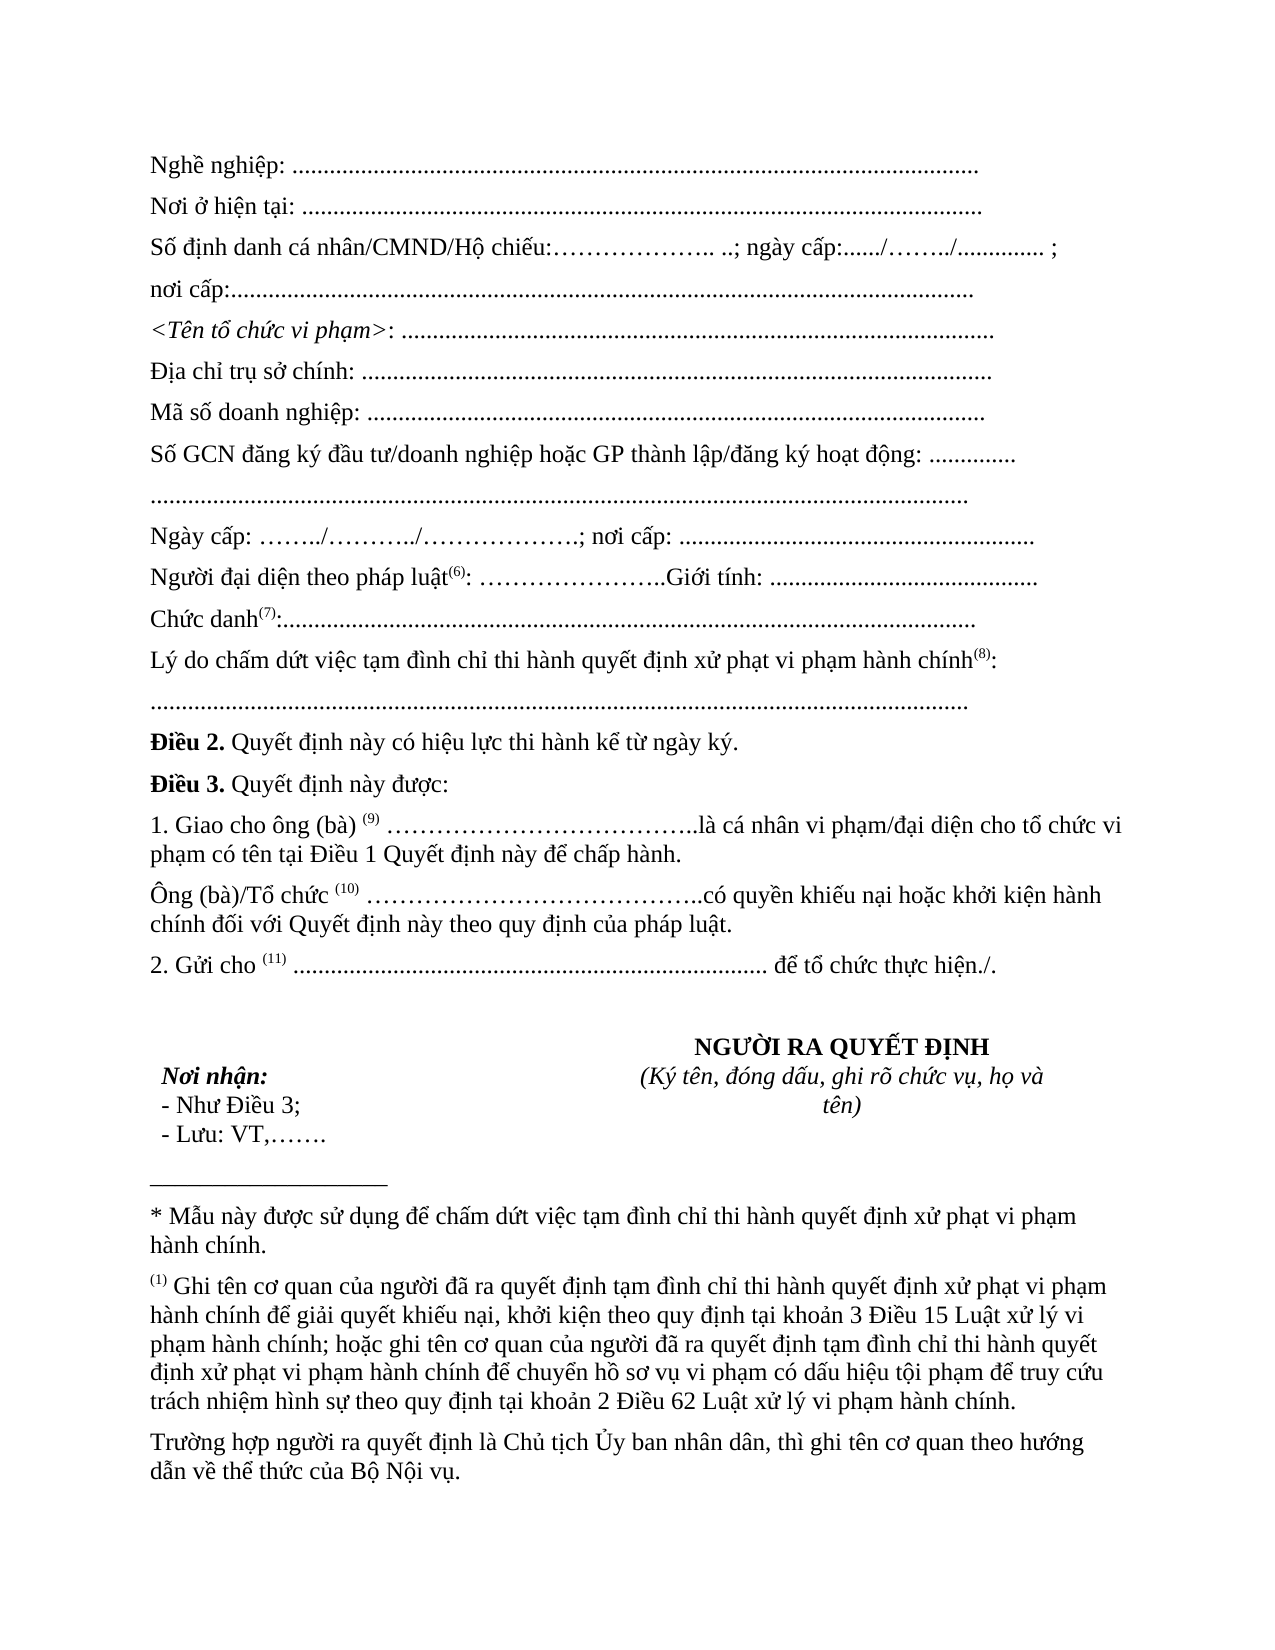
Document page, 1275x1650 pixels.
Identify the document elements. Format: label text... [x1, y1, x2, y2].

text Lý do chấm dứt việc tạm đình chỉ thi hành quyết định xử phạt vi phạm hành chính(8): [150, 645, 1125, 674]
text (1) Ghi tên cơ quan của người đã ra quyết định tạm đình chỉ thi hành quyết định xử phạt vi phạm hành chính để giải quyết khiếu nại, khởi kiện theo quy định tại khoản 3 Điều 15 Luật xử lý vi phạm hành chính; hoặc ghi tên cơ quan của người đã ra quyết định tạm đình chỉ thi hành quyết định xử phạt vi phạm hành chính để chuyển hồ sơ vụ vi phạm có dấu hiệu tội phạm để truy cứu trách nhiệm hình sự theo quy định tại khoản 2 Điều 62 Luật xử lý vi phạm hành chính. [150, 1271, 1125, 1415]
text ___________________ [150, 1160, 1125, 1189]
text Điều 2. Quyết định này có hiệu lực thi hành kể từ ngày ký. [150, 727, 1125, 756]
text ................................................................................................................................... [150, 480, 1125, 509]
text * Mẫu này được sử dụng để chấm dứt việc tạm đình chỉ thi hành quyết định xử phạt vi phạm hành chính. [150, 1201, 1125, 1259]
text nơi cấp:....................................................................................................................... [150, 274, 1125, 302]
text Mã số doanh nghiệp: ................................................................................................... [150, 397, 1125, 426]
text Nơi ở hiện tại: ............................................................................................................. [150, 191, 1125, 220]
text Trường hợp người ra quyết định là Chủ tịch Ủy ban nhân dân, thì ghi tên cơ quan theo hướng dẫn về thể thức của Bộ Nội vụ. [150, 1427, 1125, 1485]
text 1. Giao cho ông (bà) (9) ………………………………..là cá nhân vi phạm/đại diện cho tổ chức vi phạm có tên tại Điều 1 Quyết định này để chấp hành. [150, 810, 1125, 867]
text Nghề nghiệp: .............................................................................................................. [150, 150, 1125, 179]
text Chức danh(7):............................................................................................................... [150, 604, 1125, 632]
text Ngày cấp: ……../………../……………….; nơi cấp: ......................................................... [150, 521, 1125, 550]
text Số định danh cá nhân/CMND/Hộ chiếu:……………….. ..; ngày cấp:....../……../.............. ; [150, 232, 1125, 261]
text Địa chỉ trụ sở chính: ..................................................................................................... [150, 356, 1125, 385]
text Số GCN đăng ký đầu tư/doanh nghiệp hoặc GP thành lập/đăng ký hoạt động: .............. [150, 439, 1125, 467]
text ................................................................................................................................... [150, 686, 1125, 715]
text Điều 3. Quyết định này được: [150, 769, 1125, 797]
text Người đại diện theo pháp luật(6): …………………..Giới tính: ........................................... [150, 562, 1125, 591]
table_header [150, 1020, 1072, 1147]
text <Tên tổ chức vi phạm>: ............................................................................................... [150, 315, 1125, 344]
text Ông (bà)/Tổ chức (10) …………………………………..có quyền khiếu nại hoặc khởi kiện hành chính đối với Quyết định này theo quy định của pháp luật. [150, 880, 1125, 937]
text 2. Gửi cho (11) ............................................................................ để tổ chức thực hiện./. [150, 950, 1125, 979]
